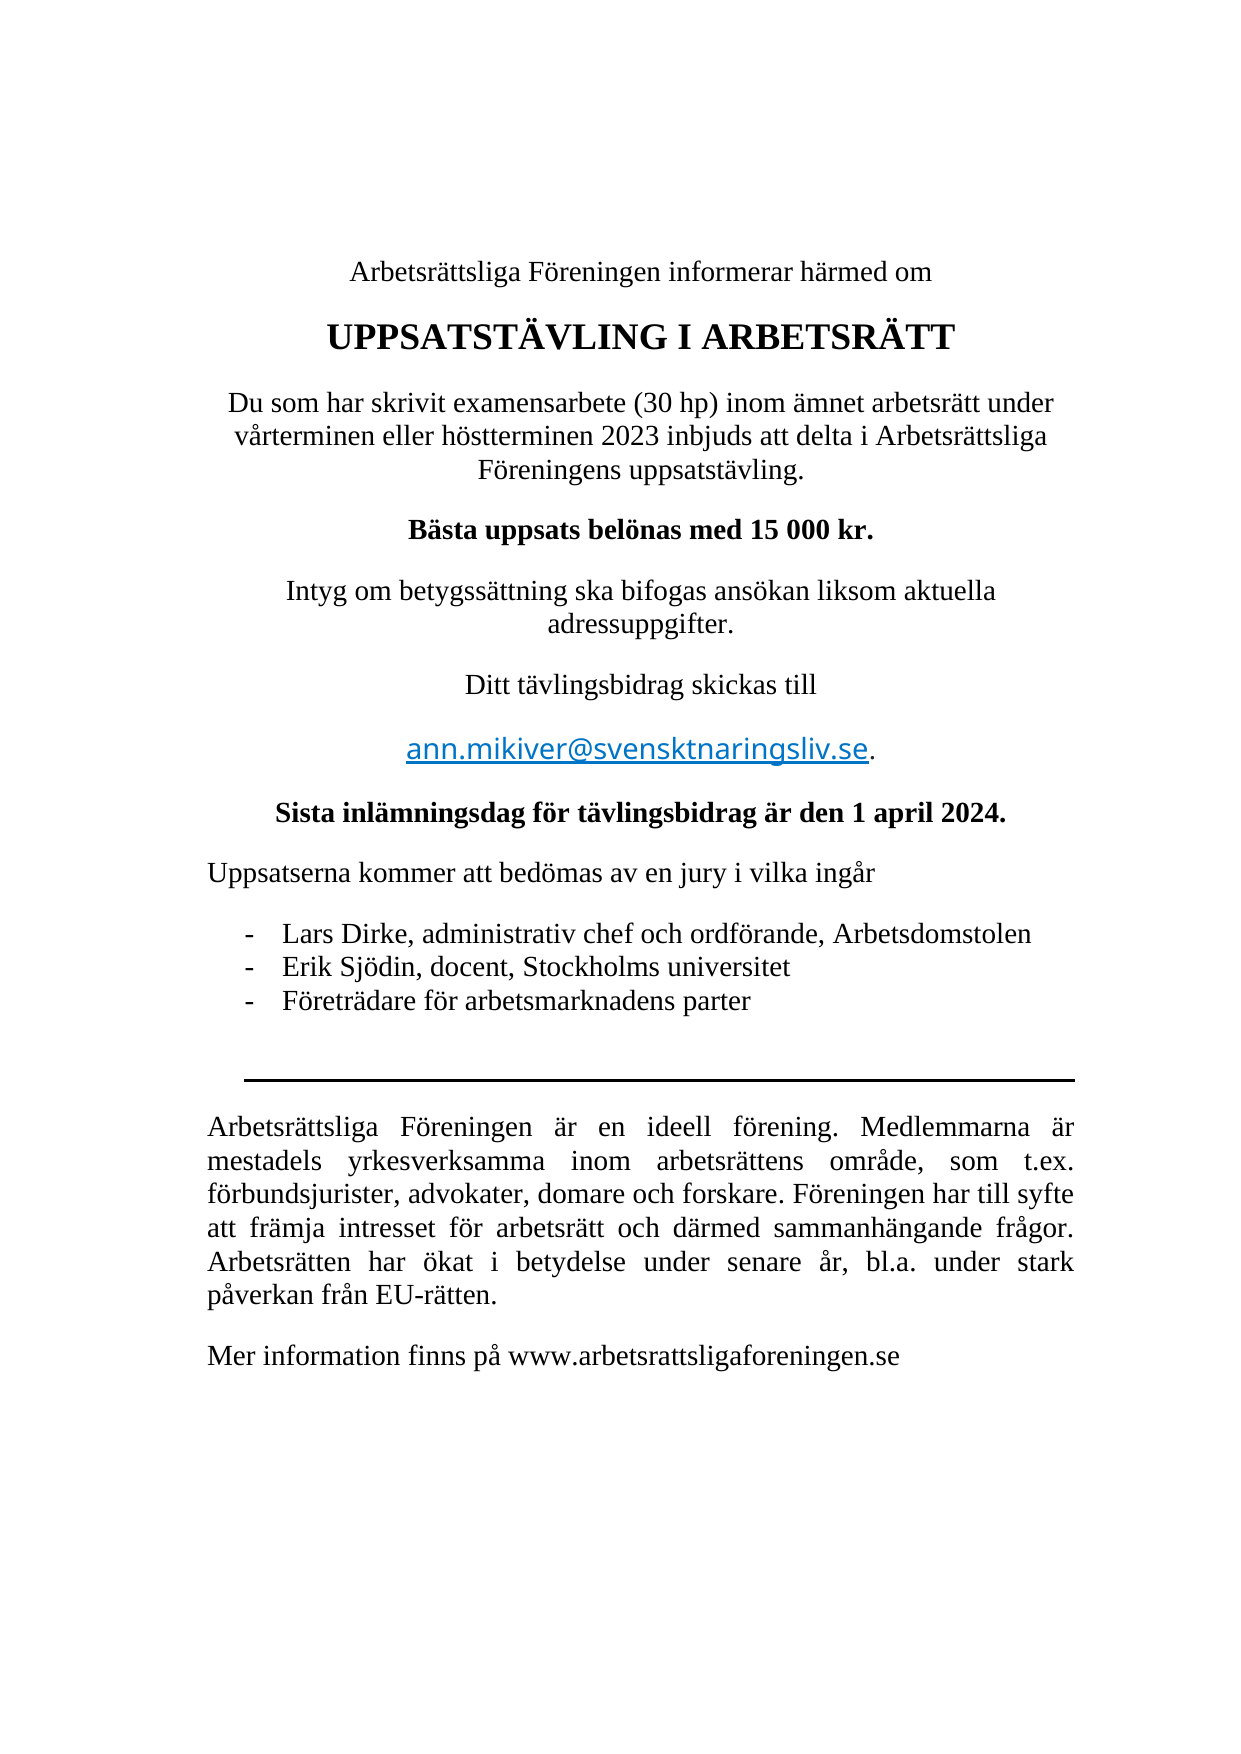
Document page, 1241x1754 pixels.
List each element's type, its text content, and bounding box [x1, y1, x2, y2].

text Uppsatserna kommer att bedömas av en jury i vilka ingår [207, 855, 1075, 889]
text Arbetsrättsliga Föreningen informerar härmed om [207, 254, 1075, 287]
text UPPSATSTÄVLING I ARBETSRÄTT [207, 314, 1075, 358]
text Bästa uppsats belönas med 15 000 kr. [207, 512, 1075, 546]
list Företrädare för arbetsmarknadens parter [244, 983, 1075, 1017]
text Intyg om betygssättning ska bifogas ansökan liksom aktuella adressuppgifter. [207, 573, 1075, 640]
text ann.mikiver@svensktnaringsliv.se. [207, 728, 1075, 768]
text Mer information finns på www.arbetsrattsligaforeningen.se [207, 1338, 1075, 1371]
list Lars Dirke, administrativ chef och ordförande, Arbetsdomstolen [244, 916, 1075, 949]
list Erik Sjödin, docent, Stockholms universitet [244, 949, 1075, 983]
text Du som har skrivit examensarbete (30 hp) inom ämnet arbetsrätt under vårterminen eller höstterminen 2023 inbjuds att delta i Arbetsrättsliga Föreningens uppsatstävling. [207, 385, 1075, 485]
text Sista inlämningsdag för tävlingsbidrag är den 1 april 2024. [207, 795, 1075, 828]
text Ditt tävlingsbidrag skickas till [207, 667, 1075, 701]
text Arbetsrättsliga Föreningen är en ideell förening. Medlemmarna är mestadels yrkesverksamma inom arbetsrättens område, som t.ex. förbundsjurister, advokater, domare och forskare. Föreningen har till syfte att främja intresset för arbetsrätt och därmed sammanhängande frågor. Arbetsrätten har ökat i betydelse under senare år, bl.a. under stark påverkan från EU-rätten. [207, 1109, 1075, 1311]
